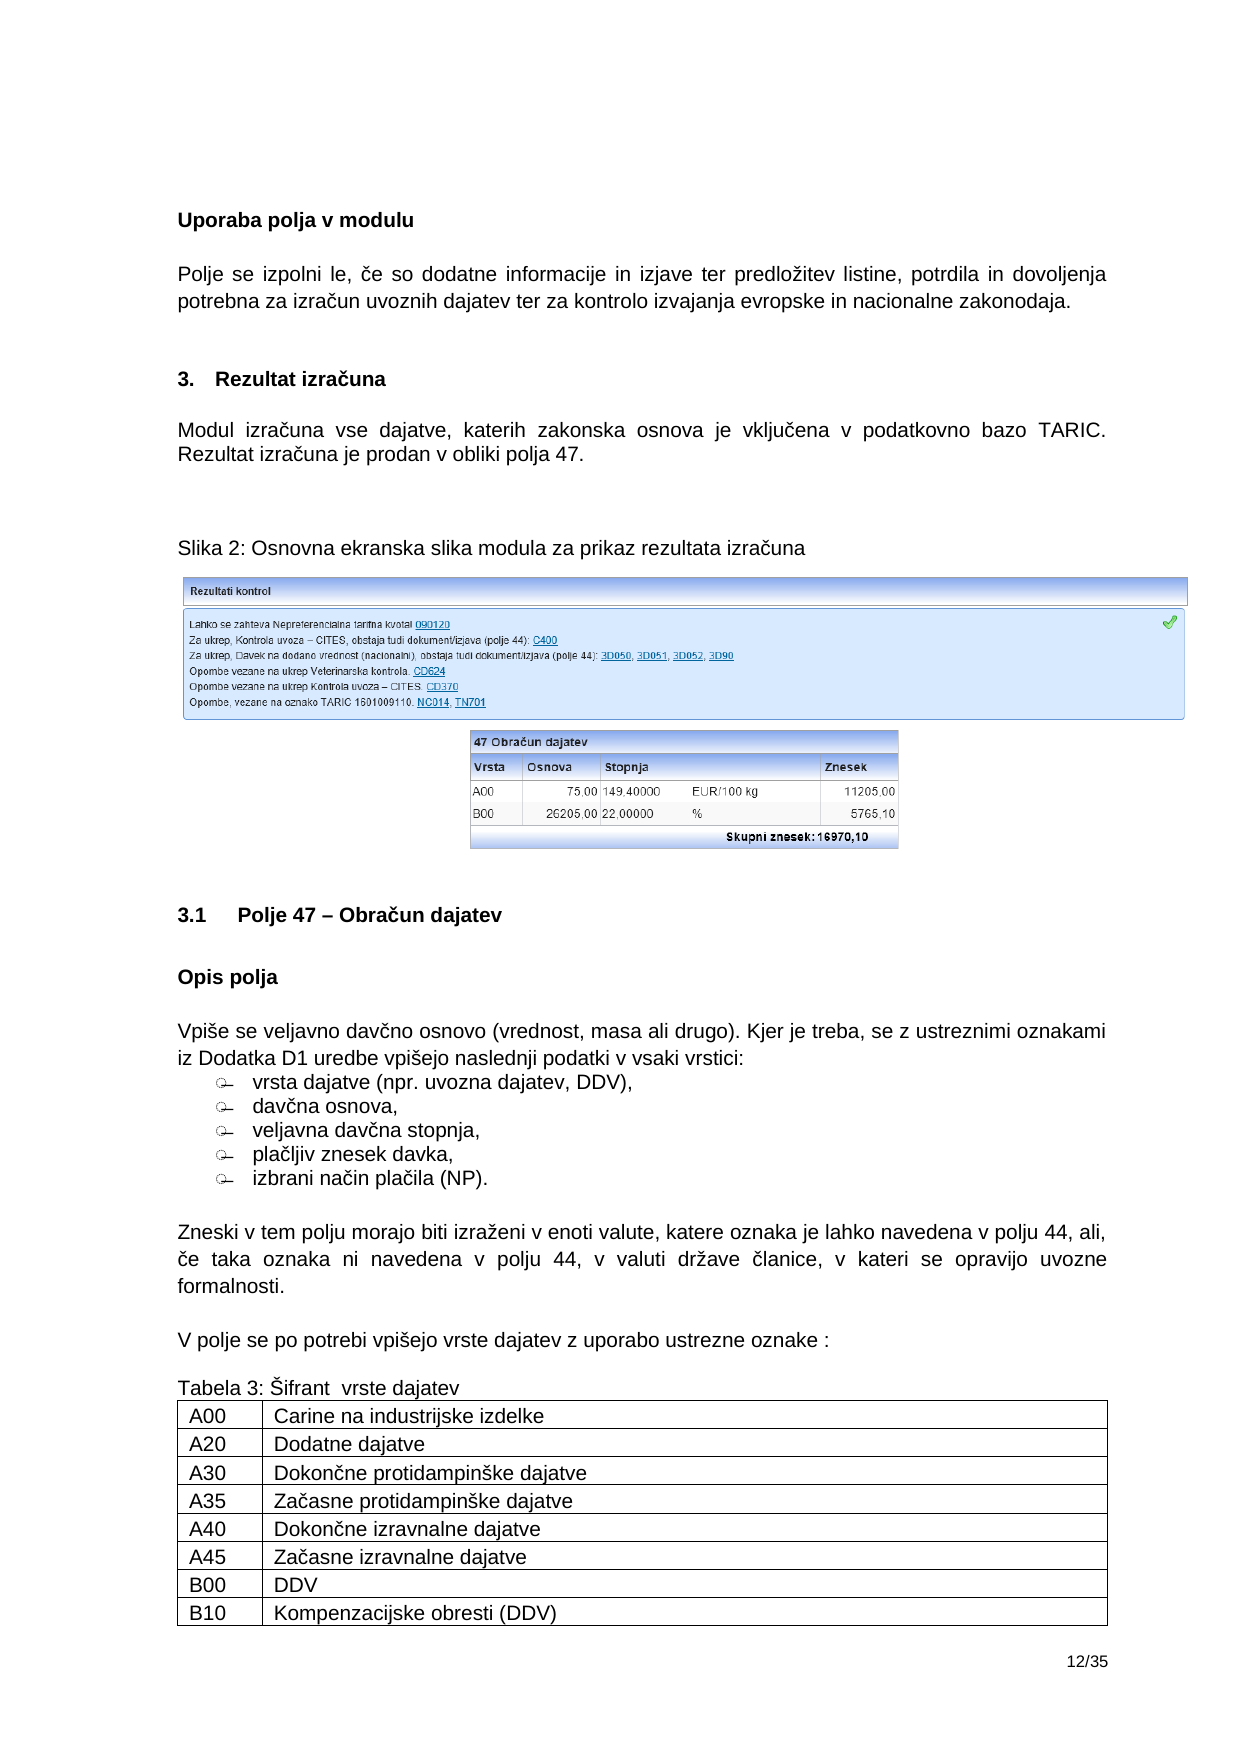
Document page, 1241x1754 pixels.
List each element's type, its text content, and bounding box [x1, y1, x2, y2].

subtitle Rezultat izračuna [177, 367, 1108, 391]
picture [177, 572, 1190, 851]
table_cell Dokončne izravnalne dajatve [263, 1514, 1107, 1541]
text Polje se izpolni le, če so dodatne informacije in izjave ter predložitev listine, potrdila in dovoljenja potrebna za izračun uvoznih dajatev ter za kontrolo izvajanja evropske in nacionalne zakonodaja. [177, 258, 1108, 313]
table_cell Začasne izravnalne dajatve [263, 1542, 1107, 1569]
table_cell Dokončne protidampinške dajatve [263, 1457, 1107, 1484]
table_cell A35 [178, 1485, 262, 1512]
table_cell A30 [178, 1457, 262, 1484]
table_header A00 [178, 1401, 262, 1428]
table_cell DDV [263, 1570, 1107, 1597]
text Vpiše se veljavno davčno osnovo (vrednost, masa ali drugo). Kjer je treba, se z ustreznimi oznakami iz Dodatka D1 uredbe vpišejo naslednji podatki v vsaki vrstici: [177, 1016, 1108, 1070]
table_cell B10 [178, 1598, 262, 1625]
table_cell B00 [178, 1570, 262, 1597]
list veljavna davčna stopnja, [215, 1118, 1108, 1142]
table_cell A20 [178, 1429, 262, 1456]
text Zneski v tem polju morajo biti izraženi v enoti valute, katere oznaka je lahko navedena v polju 44, ali, če taka oznaka ni navedena v polju 44, v valuti države članice, v kateri se opravijo uvozne formalnosti. [177, 1217, 1108, 1298]
table_cell Začasne protidampinške dajatve [263, 1485, 1107, 1512]
subtitle Polje 47 – Obračun dajatev [177, 902, 1108, 926]
list davčna osnova, [215, 1094, 1108, 1118]
list plačljiv znesek davka, [215, 1142, 1108, 1166]
table_header Carine na industrijske izdelke [263, 1401, 1107, 1428]
text Uporaba polja v modulu [177, 204, 1108, 231]
text Modul izračuna vse dajatve, katerih zakonska osnova je vključena v podatkovno bazo TARIC. Rezultat izračuna je prodan v obliki polja 47. [177, 418, 1108, 466]
text Slika 2: Osnovna ekranska slika modula za prikaz rezultata izračuna [177, 536, 1108, 560]
list izbrani način plačila (NP). [215, 1166, 1108, 1189]
text Tabela 3: Šifrant vrste dajatev [177, 1376, 1108, 1400]
text Opis polja [177, 961, 1108, 988]
text V polje se po potrebi vpišejo vrste dajatev z uporabo ustrezne oznake : [177, 1325, 1108, 1352]
table_cell A45 [178, 1542, 262, 1569]
table_cell Dodatne dajatve [263, 1429, 1107, 1456]
list vrsta dajatve (npr. uvozna dajatev, DDV), [215, 1070, 1108, 1094]
table_cell Kompenzacijske obresti (DDV) [263, 1598, 1107, 1625]
table_cell A40 [178, 1514, 262, 1541]
